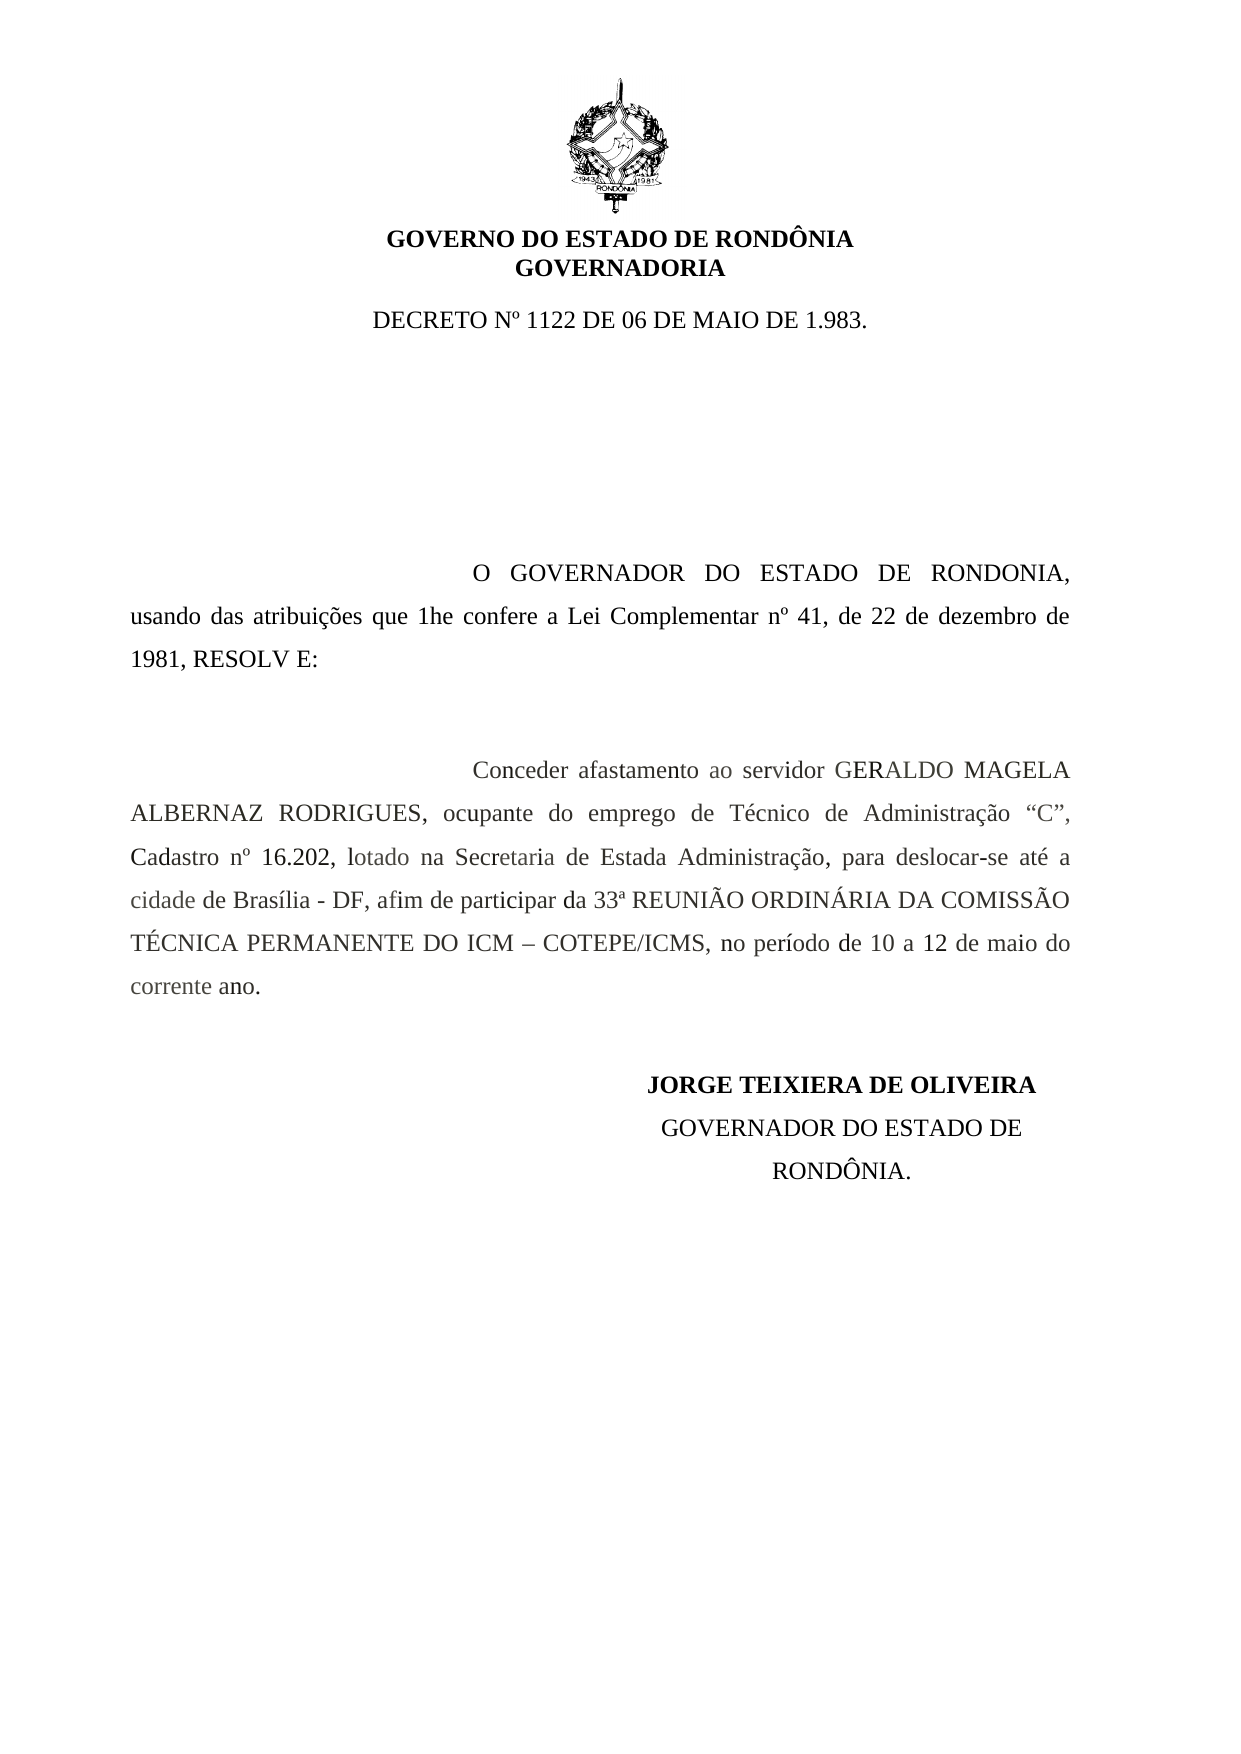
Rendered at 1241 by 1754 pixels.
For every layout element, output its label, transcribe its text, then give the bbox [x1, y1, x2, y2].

text JORGE TEIXIERA DE OLIVEIRA [118, 1070, 1122, 1098]
text O GOVERNADOR DO ESTADO DE RONDONIA, usando das atribuições que 1he confere a Lei Complementar nº 41, de 22 de dezembro de 1981, RESOLV E: [130, 558, 1071, 673]
text Conceder afastamento ao servidor GERALDO MAGELA ALBERNAZ RODRIGUES, ocupante do emprego de Técnico de Administração “C”, Cadastro nº 16.202, lotado na Secretaria de Estada Administração, para deslocar-se até a cidade de Brasília - DF, afim de participar da 33ª REUNIÃO ORDINÁRIA DA COMISSÃO TÉCNICA PERMANENTE DO ICM – COTEPE/ICMS, no período de 10 a 12 de maio do corrente ano. [130, 755, 1071, 1000]
text GOVERNADOR DO ESTADO DE [118, 1113, 1122, 1142]
text DECRETO Nº 1122 DE 06 DE MAIO DE 1.983. [118, 305, 1122, 334]
text RONDÔNIA. [118, 1156, 1122, 1185]
